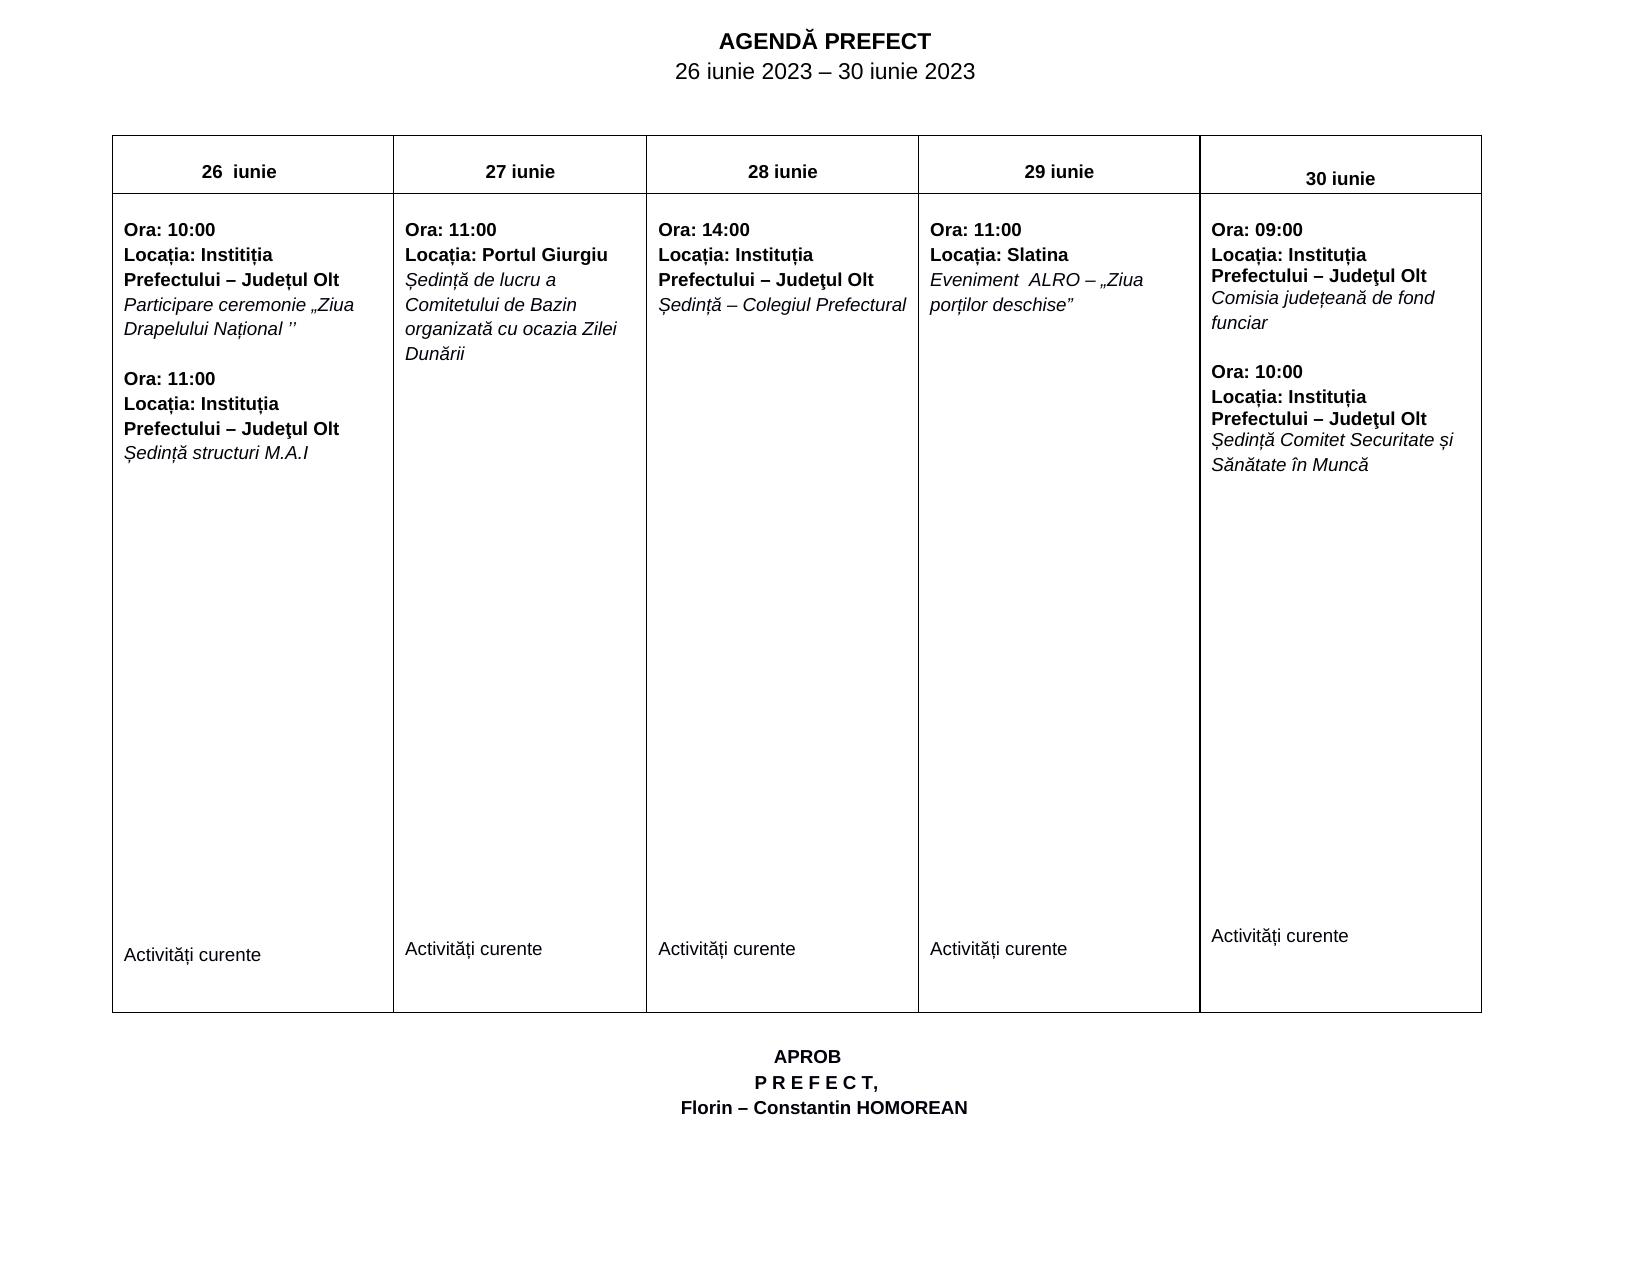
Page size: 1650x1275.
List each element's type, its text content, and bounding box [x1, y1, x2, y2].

table_cell Ora: 09:00 Locația: Instituția Prefectului – Judeţul Olt Comisia județeană de fond funciar Ora: 10:00 Locația: Instituția Prefectului – Judeţul Olt Ședință Comitet Securitate și Sănătate în Muncă Activități curente [1201, 194, 1481, 1012]
table_header 28 iunie [647, 136, 918, 193]
text Florin – Constantin HOMOREAN [591, 1097, 1575, 1118]
table_cell Ora: 10:00 Locația: Institiția Prefectului – Județul Olt Participare ceremonie „Ziua Drapelului Național ’’ Ora: 11:00 Locația: Instituția Prefectului – Judeţul Olt Ședință structuri M.A.I Activități curente [113, 194, 393, 1012]
table_cell Ora: 11:00 Locația: Portul Giurgiu Ședință de lucru a Comitetului de Bazin organizată cu ocazia Zilei Dunării Activități curente [394, 194, 646, 1012]
text APROB [739, 1046, 1575, 1068]
text AGENDĂ PREFECT [75, 28, 1575, 54]
table_cell Ora: 11:00 Locația: Slatina Eveniment ALRO – „Ziua porților deschise” Activități curente [919, 194, 1199, 1012]
table_header 27 iunie [394, 136, 646, 193]
text P R E F E C T, [739, 1072, 1575, 1094]
text 26 iunie 2023 – 30 iunie 2023 [75, 58, 1575, 85]
table_header 29 iunie [919, 136, 1199, 193]
table_header 26 iunie [113, 136, 393, 193]
table_cell Ora: 14:00 Locația: Instituția Prefectului – Judeţul Olt Ședință – Colegiul Prefectural Activități curente [647, 194, 918, 1012]
table_header 30 iunie [1201, 136, 1481, 193]
